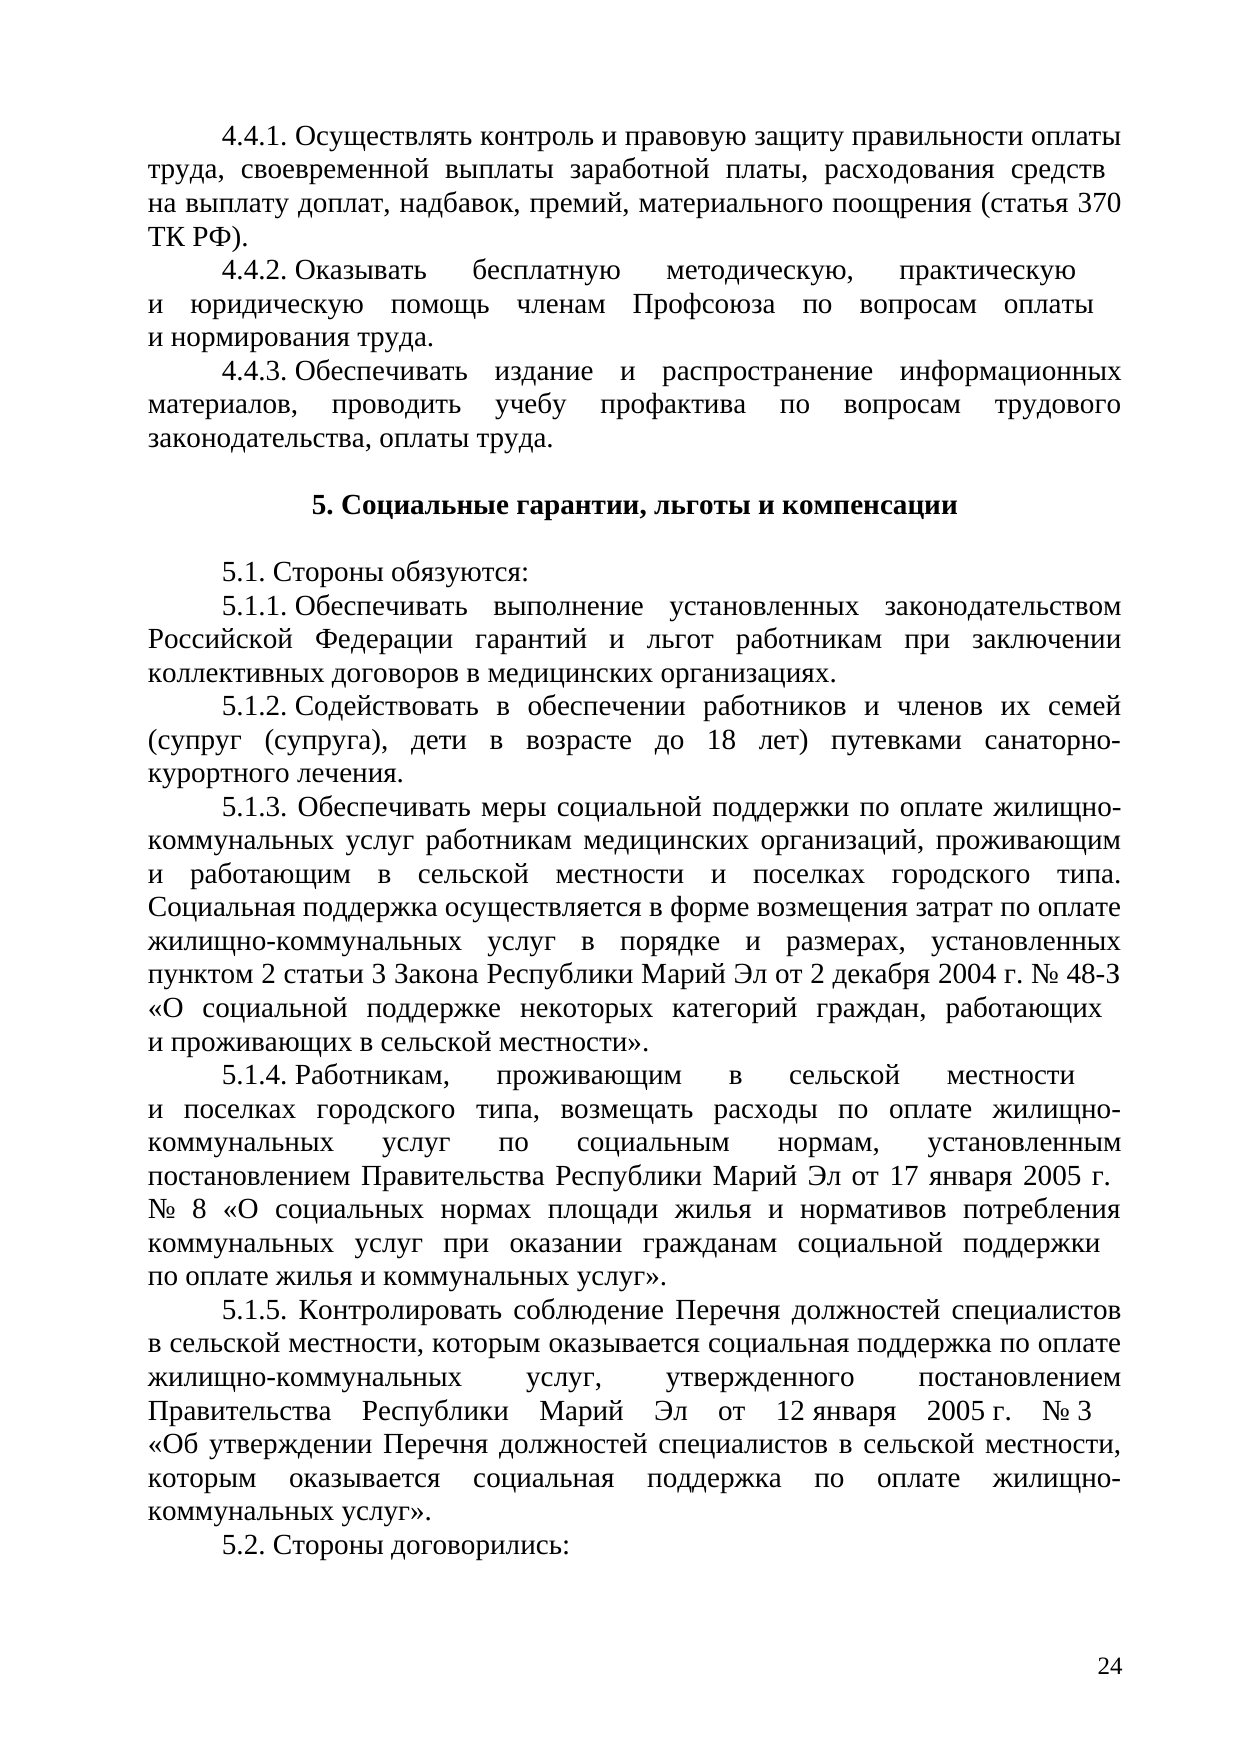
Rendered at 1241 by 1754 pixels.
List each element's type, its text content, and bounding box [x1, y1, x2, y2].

text 4.4.2. Оказывать бесплатную методическую, практическую и юридическую помощь членам Профсоюза по вопросам оплаты и нормирования труда. [148, 252, 1122, 353]
list 5.1.3. Обеспечивать меры социальной поддержки по оплате жилищно-коммунальных услуг работникам медицинских организаций, проживающим и работающим в сельской местности и поселках городского типа. Социальная поддержка осуществляется в форме возмещения затрат по оплате жилищно-коммунальных услуг в порядке и размерах, установленных пунктом 2 статьи 3 Закона Республики Марий Эл от 2 декабря 2004 г. № 48-З «О социальной поддержке некоторых категорий граждан, работающих и проживающих в сельской местности». [148, 789, 1122, 1057]
list 5.1.4. Работникам, проживающим в сельской местности и поселках городского типа, возмещать расходы по оплате жилищно-коммунальных услуг по социальным нормам, установленным постановлением Правительства Республики Марий Эл от 17 января 2005 г. № 8 «О социальных нормах площади жилья и нормативов потребления коммунальных услуг при оказании гражданам социальной поддержки по оплате жилья и коммунальных услуг». [148, 1057, 1122, 1292]
list 5.1.5. Контролировать соблюдение Перечня должностей специалистов в сельской местности, которым оказывается социальная поддержка по оплате жилищно-коммунальных услуг, утвержденного постановлением Правительства Республики Марий Эл от 12 января 2005 г. № 3 «Об утверждении Перечня должностей специалистов в сельской местности, которым оказывается социальная поддержка по оплате жилищно-коммунальных услуг». [148, 1292, 1122, 1527]
list 5.1.2. Содействовать в обеспечении работников и членов их семей (супруг (супруга), дети в возрасте до 18 лет) путевками санаторно-курортного лечения. [148, 688, 1122, 789]
list 5.1.1. Обеспечивать выполнение установленных законодательством Российской Федерации гарантий и льгот работникам при заключении коллективных договоров в медицинских организациях. [148, 588, 1122, 688]
text 4.4.3. Обеспечивать издание и распространение информационных материалов, проводить учебу профактива по вопросам трудового законодательства, оплаты труда. [148, 353, 1122, 453]
list 5. Социальные гарантии, льготы и компенсации [148, 487, 1122, 521]
list 5.1. Стороны обязуются: [148, 554, 1122, 588]
list 5.2. Стороны договорились: [148, 1527, 1122, 1560]
text 4.4.1. Осуществлять контроль и правовую защиту правильности оплаты труда, своевременной выплаты заработной платы, расходования средств на выплату доплат, надбавок, премий, материального поощрения (статья 370 ТК РФ). [148, 118, 1122, 252]
